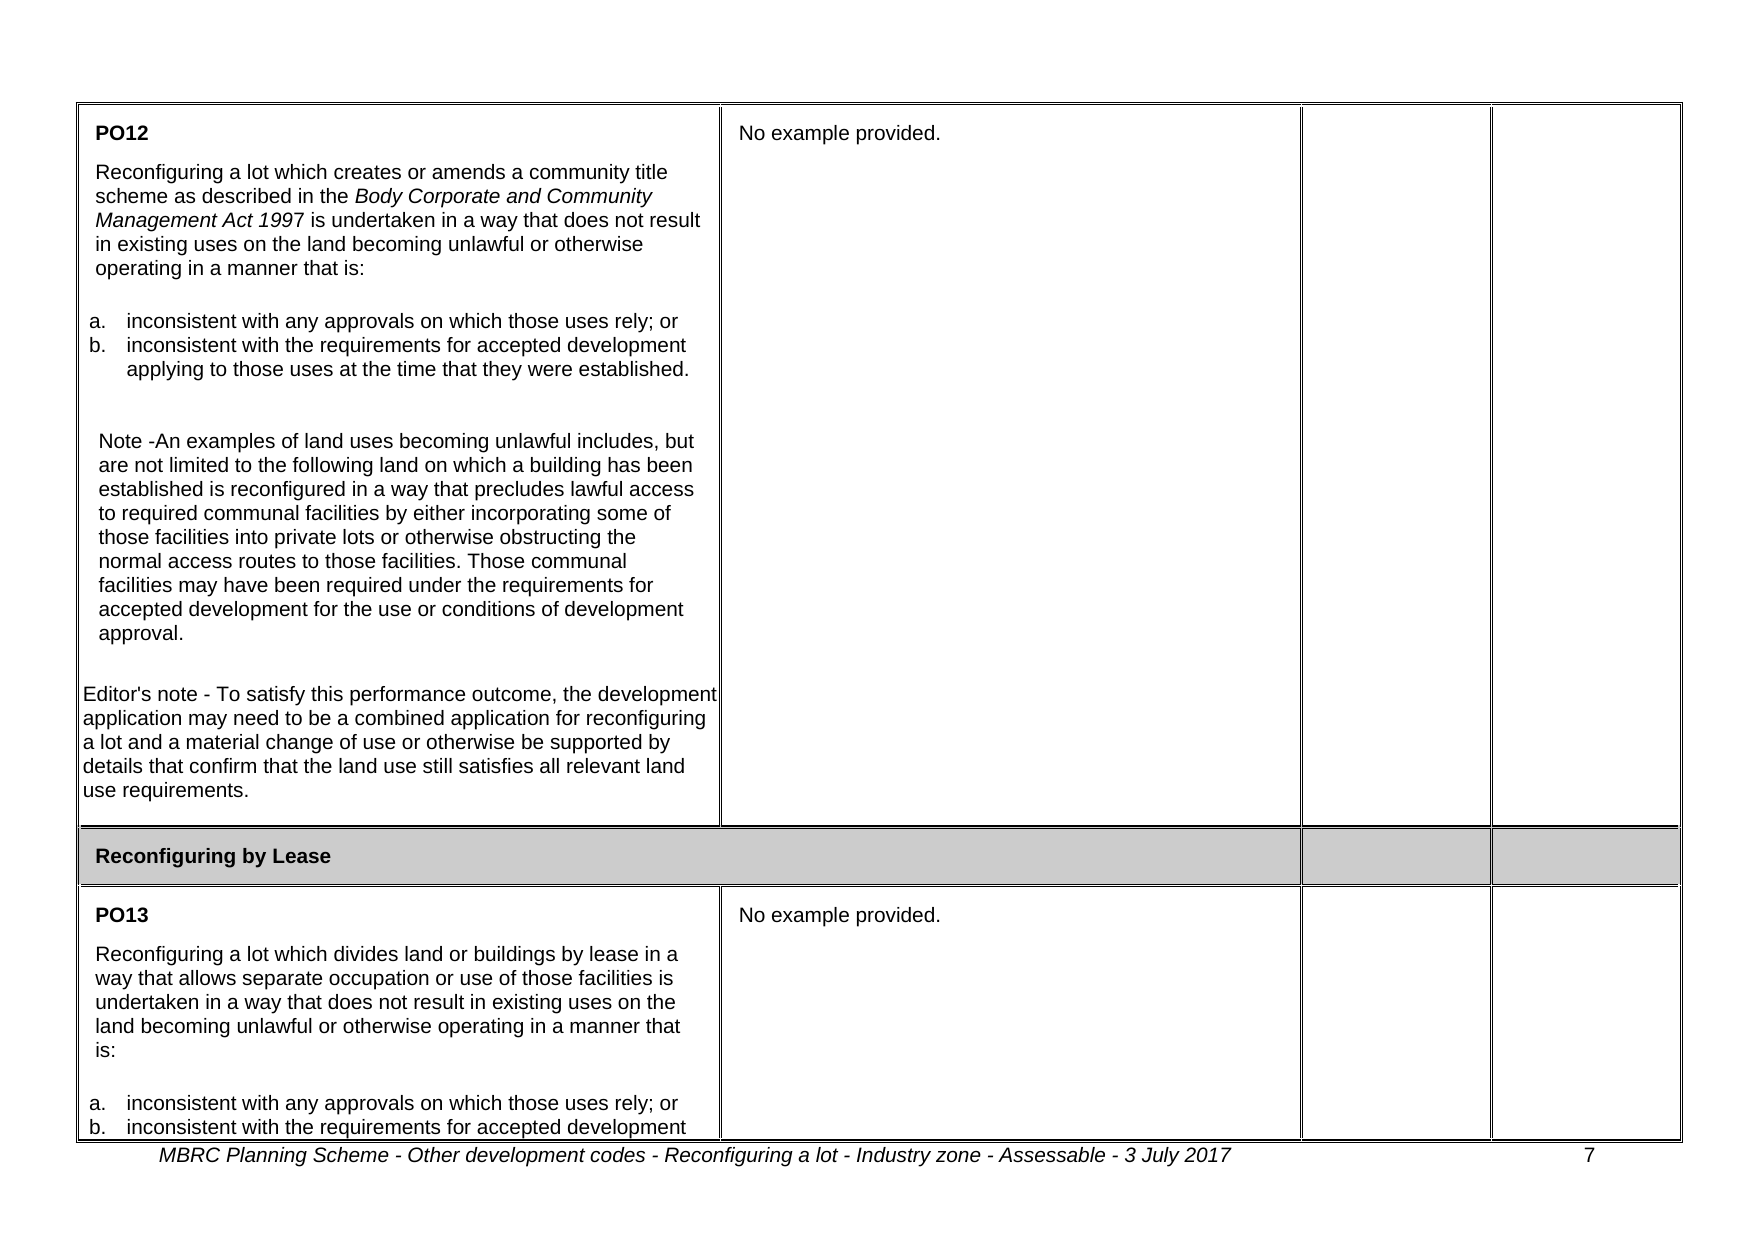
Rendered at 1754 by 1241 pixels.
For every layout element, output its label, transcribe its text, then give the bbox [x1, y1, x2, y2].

table_cell [1301, 887, 1492, 1139]
table_cell [1492, 884, 1681, 1139]
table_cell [721, 887, 1301, 1139]
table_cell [77, 884, 721, 1139]
table_cell [1493, 825, 1680, 884]
table_cell Reconfiguring by Lease [79, 825, 1300, 884]
table_cell PO12 Reconfiguring a lot which creates or amends a community title scheme as described in the Body Corporate and Community Management Act 1997 is undertaken in a way that does not result in existing uses on the land becoming unlawful or otherwise operating in a manner that is: inconsistent with any approvals on which those uses rely; or inconsistent with the requirements for accepted development applying to those uses at the time that they were established. [79, 105, 721, 825]
table_cell [1301, 105, 1492, 825]
table_cell [1492, 105, 1680, 825]
table_cell [1303, 829, 1490, 884]
table_cell No example provided. [721, 105, 1301, 825]
